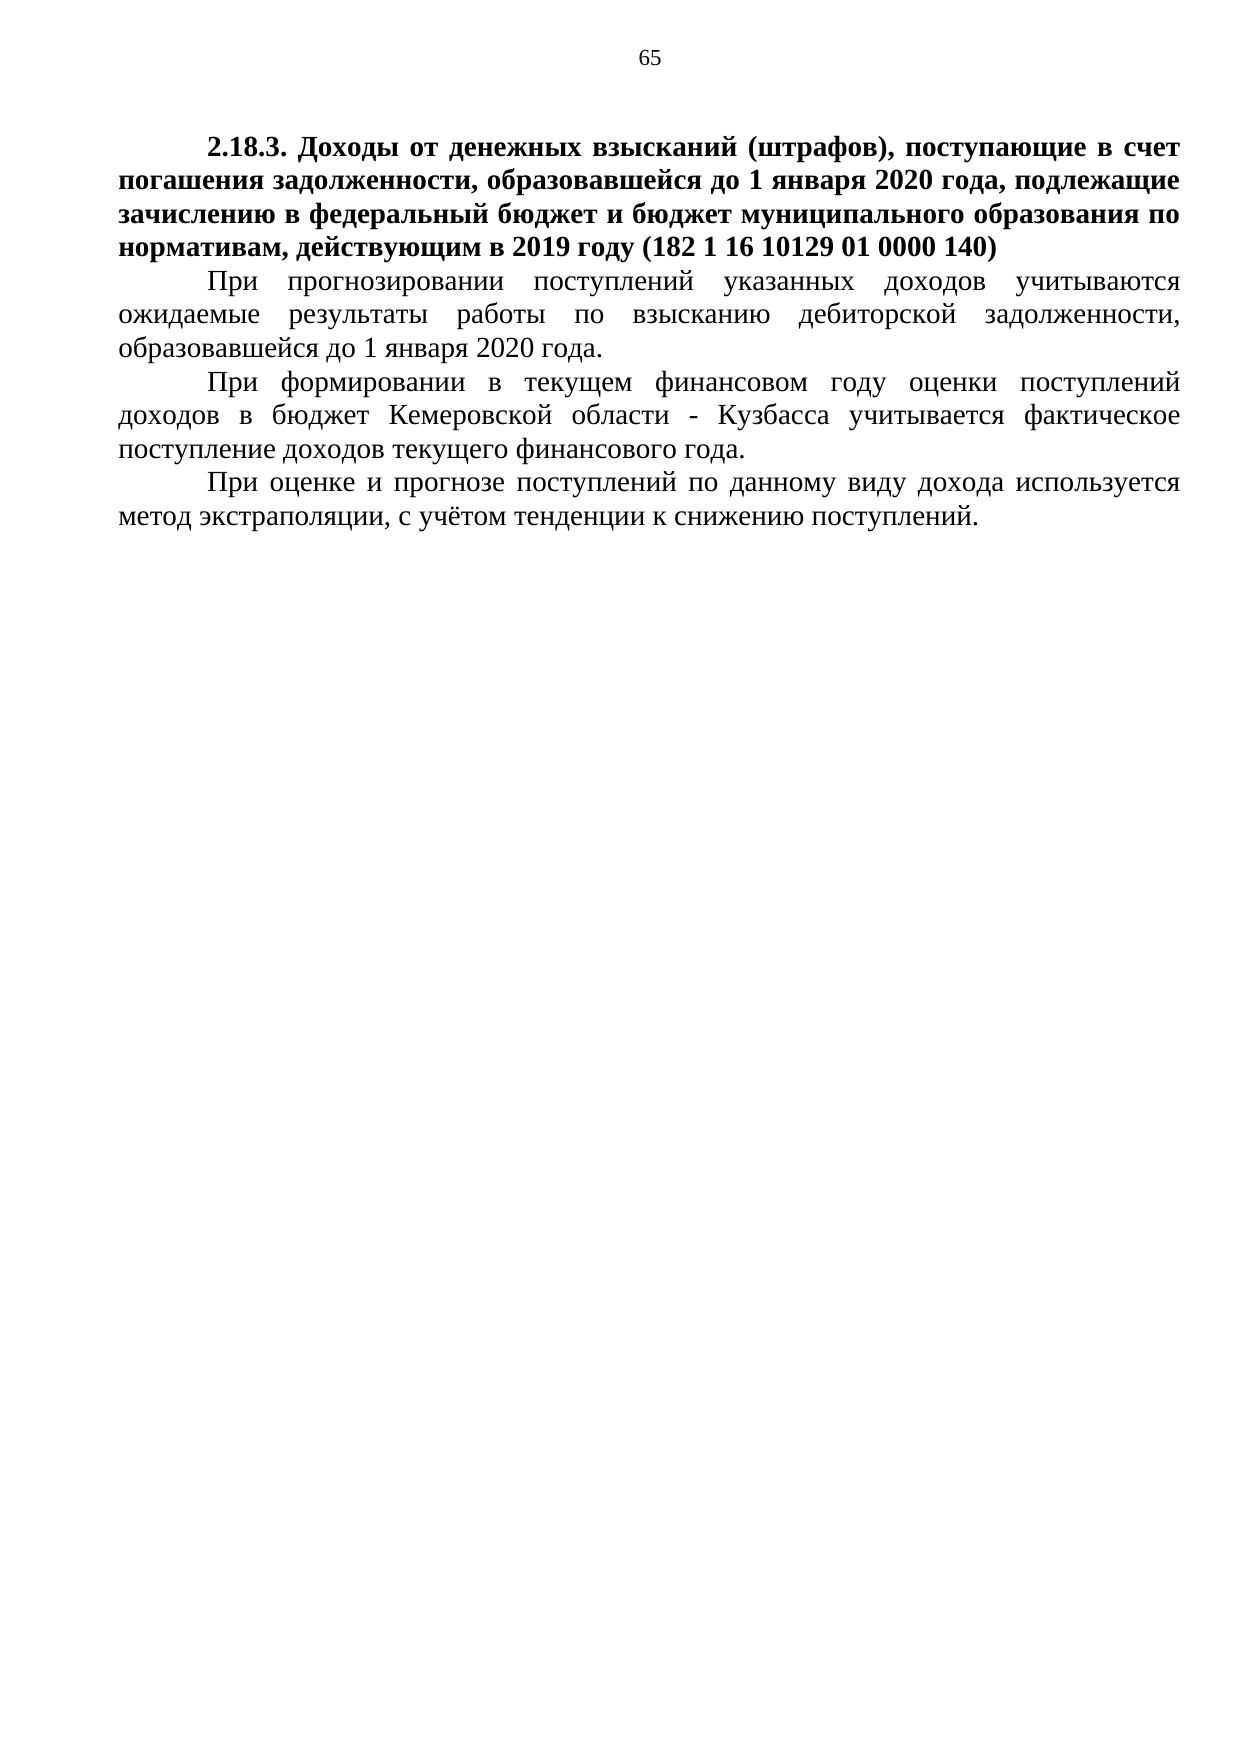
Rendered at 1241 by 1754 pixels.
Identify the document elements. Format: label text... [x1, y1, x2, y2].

text При оценке и прогнозе поступлений по данному виду дохода используется метод экстраполяции, с учётом тенденции к снижению поступлений. [118, 464, 1181, 531]
text 2.18.3. Доходы от денежных взысканий (штрафов), поступающие в счет погашения задолженности, образовавшейся до 1 января 2020 года, подлежащие зачислению в федеральный бюджет и бюджет муниципального образования по нормативам, действующим в 2019 году (182 1 16 10129 01 0000 140) [118, 129, 1181, 263]
